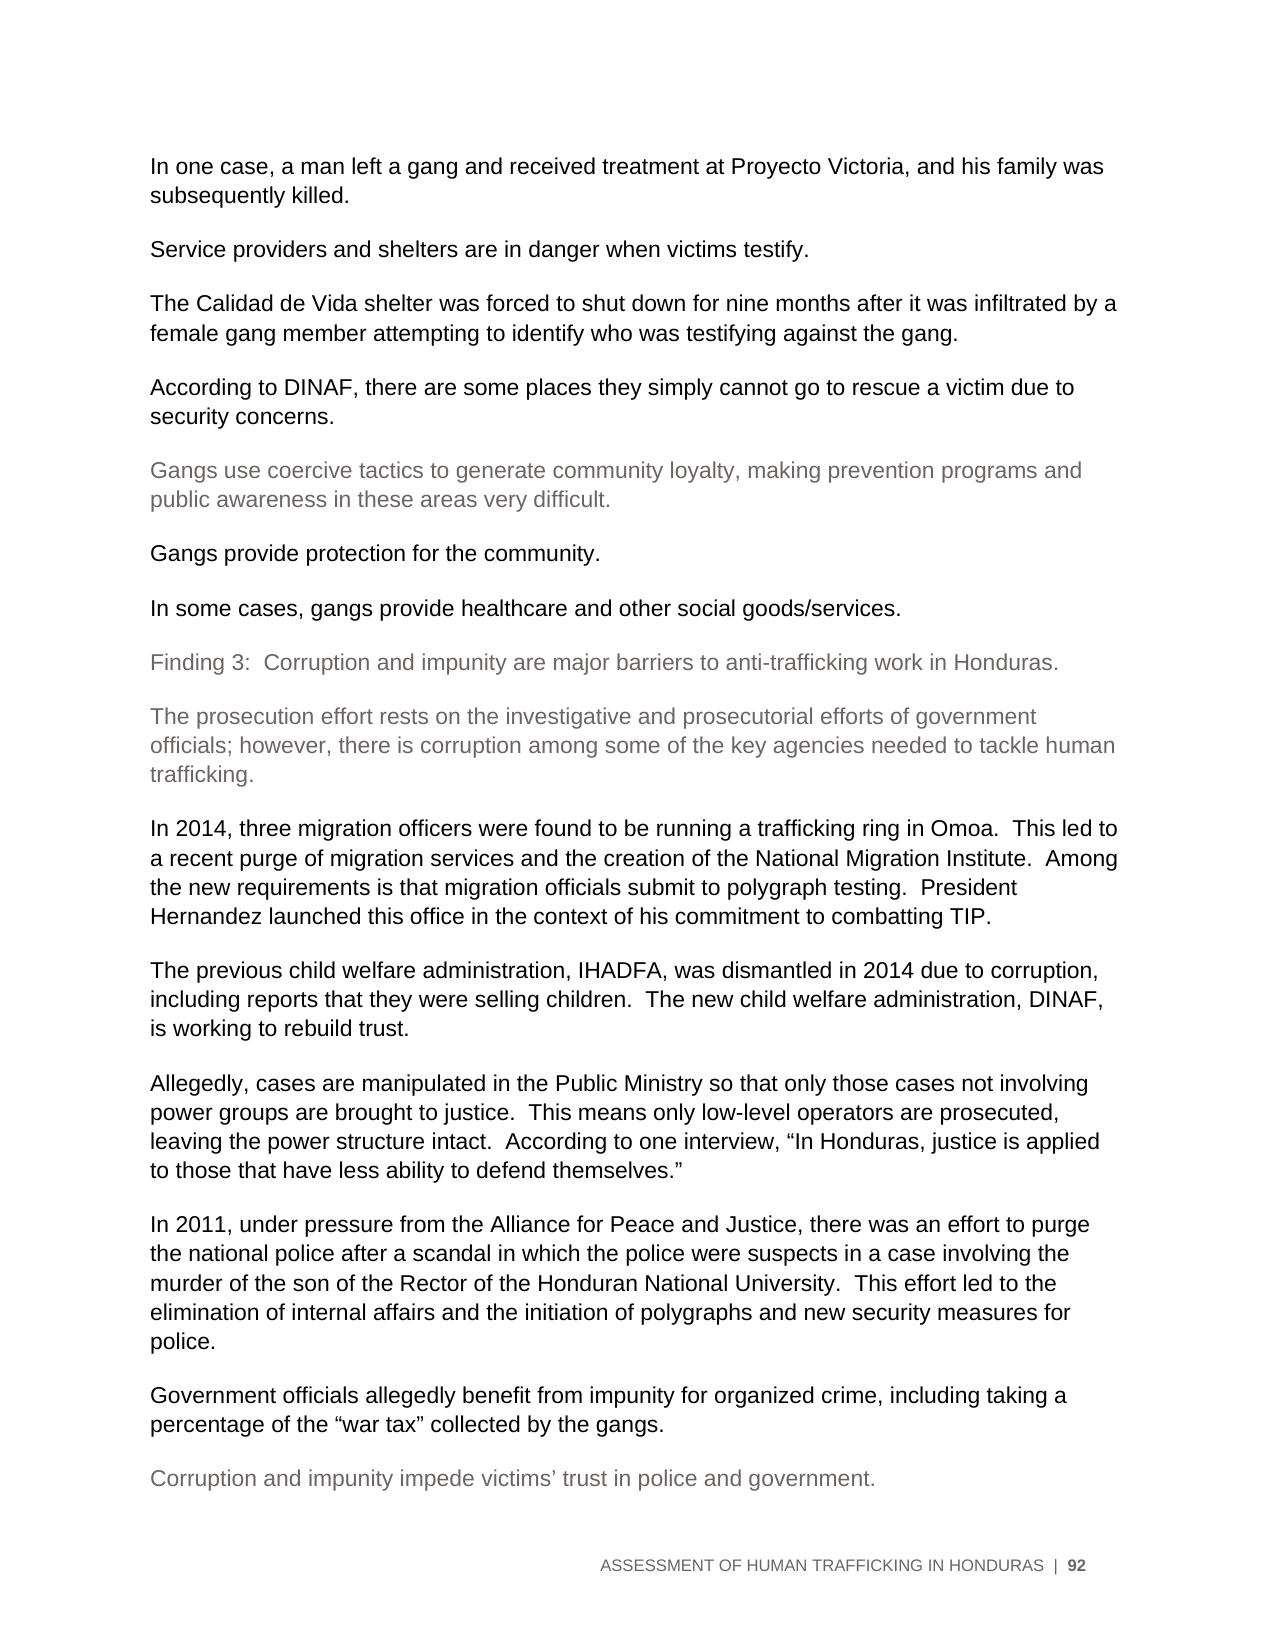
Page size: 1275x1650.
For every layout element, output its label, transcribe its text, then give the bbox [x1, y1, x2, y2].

text Gangs provide protection for the community. [150, 537, 1125, 567]
text In 2014, three migration officers were found to be running a trafficking ring in Omoa. This led to a recent purge of migration services and the creation of the National Migration Institute. Among the new requirements is that migration officials submit to polygraph testing. President Hernandez launched this office in the context of his commitment to combatting TIP. [150, 812, 1125, 929]
text In some cases, gangs provide healthcare and other social goods/services. [150, 592, 1125, 621]
text Corruption and impunity impede victims’ trust in police and government. [150, 1462, 1125, 1492]
text According to DINAF, there are some places they simply cannot go to rescue a victim due to security concerns. [150, 371, 1125, 429]
text Allegedly, cases are manipulated in the Public Ministry so that only those cases not involving power groups are brought to justice. This means only low-level operators are prosecuted, leaving the power structure intact. According to one interview, “In Honduras, justice is applied to those that have less ability to defend themselves.” [150, 1067, 1125, 1183]
text The Calidad de Vida shelter was forced to shut down for nine months after it was infiltrated by a female gang member attempting to identify who was testifying against the gang. [150, 287, 1125, 346]
text The previous child welfare administration, IHADFA, was dismantled in 2014 due to corruption, including reports that they were selling children. The new child welfare administration, DINAF, is working to rebuild trust. [150, 954, 1125, 1042]
text The prosecution effort rests on the investigative and prosecutorial efforts of government officials; however, there is corruption among some of the key agencies needed to tackle human trafficking. [150, 700, 1125, 787]
text Government officials allegedly benefit from impunity for organized crime, including taking a percentage of the “war tax” collected by the gangs. [150, 1379, 1125, 1437]
text Service providers and shelters are in danger when victims testify. [150, 233, 1125, 262]
text In one case, a man left a gang and received treatment at Proyecto Victoria, and his family was subsequently killed. [150, 150, 1125, 208]
text Gangs use coercive tactics to generate community loyalty, making prevention programs and public awareness in these areas very difficult. [150, 454, 1125, 512]
text Finding 3: Corruption and impunity are major barriers to anti-trafficking work in Honduras. [150, 646, 1125, 675]
text In 2011, under pressure from the Alliance for Peace and Justice, there was an effort to purge the national police after a scandal in which the police were suspects in a case involving the murder of the son of the Rector of the Honduran National University. This effort led to the elimination of internal affairs and the initiation of polygraphs and new security measures for police. [150, 1208, 1125, 1354]
